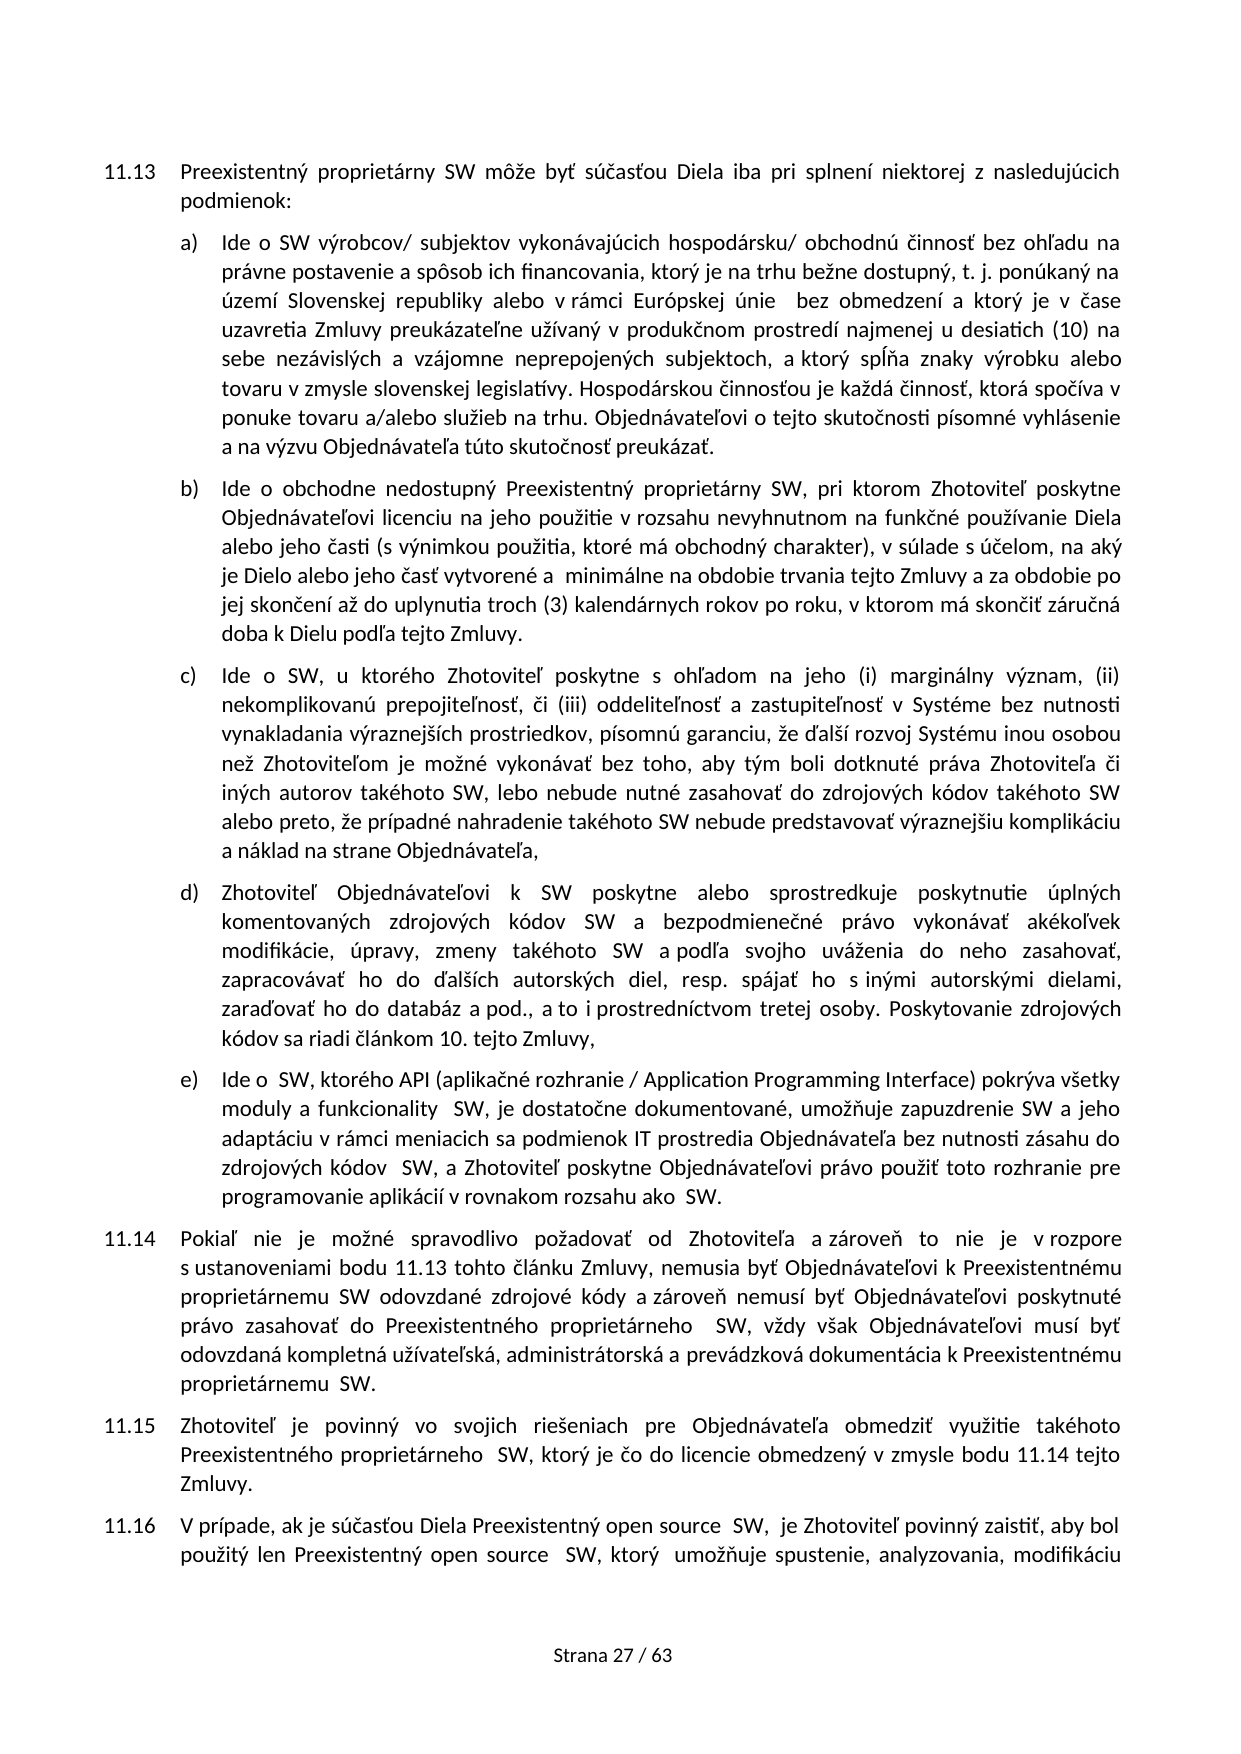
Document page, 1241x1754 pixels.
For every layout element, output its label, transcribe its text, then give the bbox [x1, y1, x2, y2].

list Ide o obchodne nedostupný Preexistentný proprietárny SW, pri ktorom Zhotoviteľ poskytne Objednávateľovi licenciu na jeho použitie v rozsahu nevyhnutnom na funkčné používanie Diela alebo jeho časti (s výnimkou použitia, ktoré má obchodný charakter), v súlade s účelom, na aký je Dielo alebo jeho časť vytvorené a minimálne na obdobie trvania tejto Zmluvy a za obdobie po jej skončení až do uplynutia troch (3) kalendárnych rokov po roku, v ktorom má skončiť záručná doba k Dielu podľa tejto Zmluvy. [180, 473, 1122, 648]
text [103, 1510, 1122, 1568]
list Zhotoviteľ Objednávateľovi k SW poskytne alebo sprostredkuje poskytnutie úplných komentovaných zdrojových kódov SW a bezpodmienečné právo vykonávať akékoľvek modifikácie, úpravy, zmeny takéhoto SW a podľa svojho uváženia do neho zasahovať, zapracovávať ho do ďalších autorských diel, resp. spájať ho s inými autorskými dielami, zaraďovať ho do databáz a pod., a to i prostredníctvom tretej osoby. Poskytovanie zdrojových kódov sa riadi článkom 10. tejto Zmluvy, [180, 877, 1122, 1052]
text Pokiaľ nie je možné spravodlivo požadovať od Zhotoviteľa a zároveň to nie je v rozpore s ustanoveniami bodu 11.13 tohto článku Zmluvy, nemusia byť Objednávateľovi k Preexistentnému proprietárnemu SW odovzdané zdrojové kódy a zároveň nemusí byť Objednávateľovi poskytnuté právo zasahovať do Preexistentného proprietárneho SW, vždy však Objednávateľovi musí byť odovzdaná kompletná užívateľská, administrátorská a prevádzková dokumentácia k Preexistentnému proprietárnemu SW. [103, 1223, 1122, 1398]
list Ide o SW výrobcov/ subjektov vykonávajúcich hospodársku/ obchodnú činnosť bez ohľadu na právne postavenie a spôsob ich financovania, ktorý je na trhu bežne dostupný, t. j. ponúkaný na území Slovenskej republiky alebo v rámci Európskej únie bez obmedzení a ktorý je v čase uzavretia Zmluvy preukázateľne užívaný v produkčnom prostredí najmenej u desiatich (10) na sebe nezávislých a vzájomne neprepojených subjektoch, a ktorý spĺňa znaky výrobku alebo tovaru v zmysle slovenskej legislatívy. Hospodárskou činnosťou je každá činnosť, ktorá spočíva v ponuke tovaru a/alebo služieb na trhu. Objednávateľovi o tejto skutočnosti písomné vyhlásenie a na výzvu Objednávateľa túto skutočnosť preukázať. [180, 227, 1122, 460]
text Zhotoviteľ je povinný vo svojich riešeniach pre Objednávateľa obmedziť využitie takéhoto Preexistentného proprietárneho SW, ktorý je čo do licencie obmedzený v zmysle bodu 11.14 tejto Zmluvy. [103, 1410, 1122, 1498]
text Preexistentný proprietárny SW môže byť súčasťou Diela iba pri splnení niektorej z nasledujúcich podmienok: [103, 156, 1122, 214]
list Ide o SW, u ktorého Zhotoviteľ poskytne s ohľadom na jeho (i) marginálny význam, (ii) nekomplikovanú prepojiteľnosť, či (iii) oddeliteľnosť a zastupiteľnosť v Systéme bez nutnosti vynakladania výraznejších prostriedkov, písomnú garanciu, že ďalší rozvoj Systému inou osobou než Zhotoviteľom je možné vykonávať bez toho, aby tým boli dotknuté práva Zhotoviteľa či iných autorov takéhoto SW, lebo nebude nutné zasahovať do zdrojových kódov takéhoto SW alebo preto, že prípadné nahradenie takéhoto SW nebude predstavovať výraznejšiu komplikáciu a náklad na strane Objednávateľa, [180, 660, 1122, 864]
list Ide o SW, ktorého API (aplikačné rozhranie / Application Programming Interface) pokrýva všetky moduly a funkcionality SW, je dostatočne dokumentované, umožňuje zapuzdrenie SW a jeho adaptáciu v rámci meniacich sa podmienok IT prostredia Objednávateľa bez nutnosti zásahu do zdrojových kódov SW, a Zhotoviteľ poskytne Objednávateľovi právo použiť toto rozhranie pre programovanie aplikácií v rovnakom rozsahu ako SW. [180, 1064, 1122, 1210]
